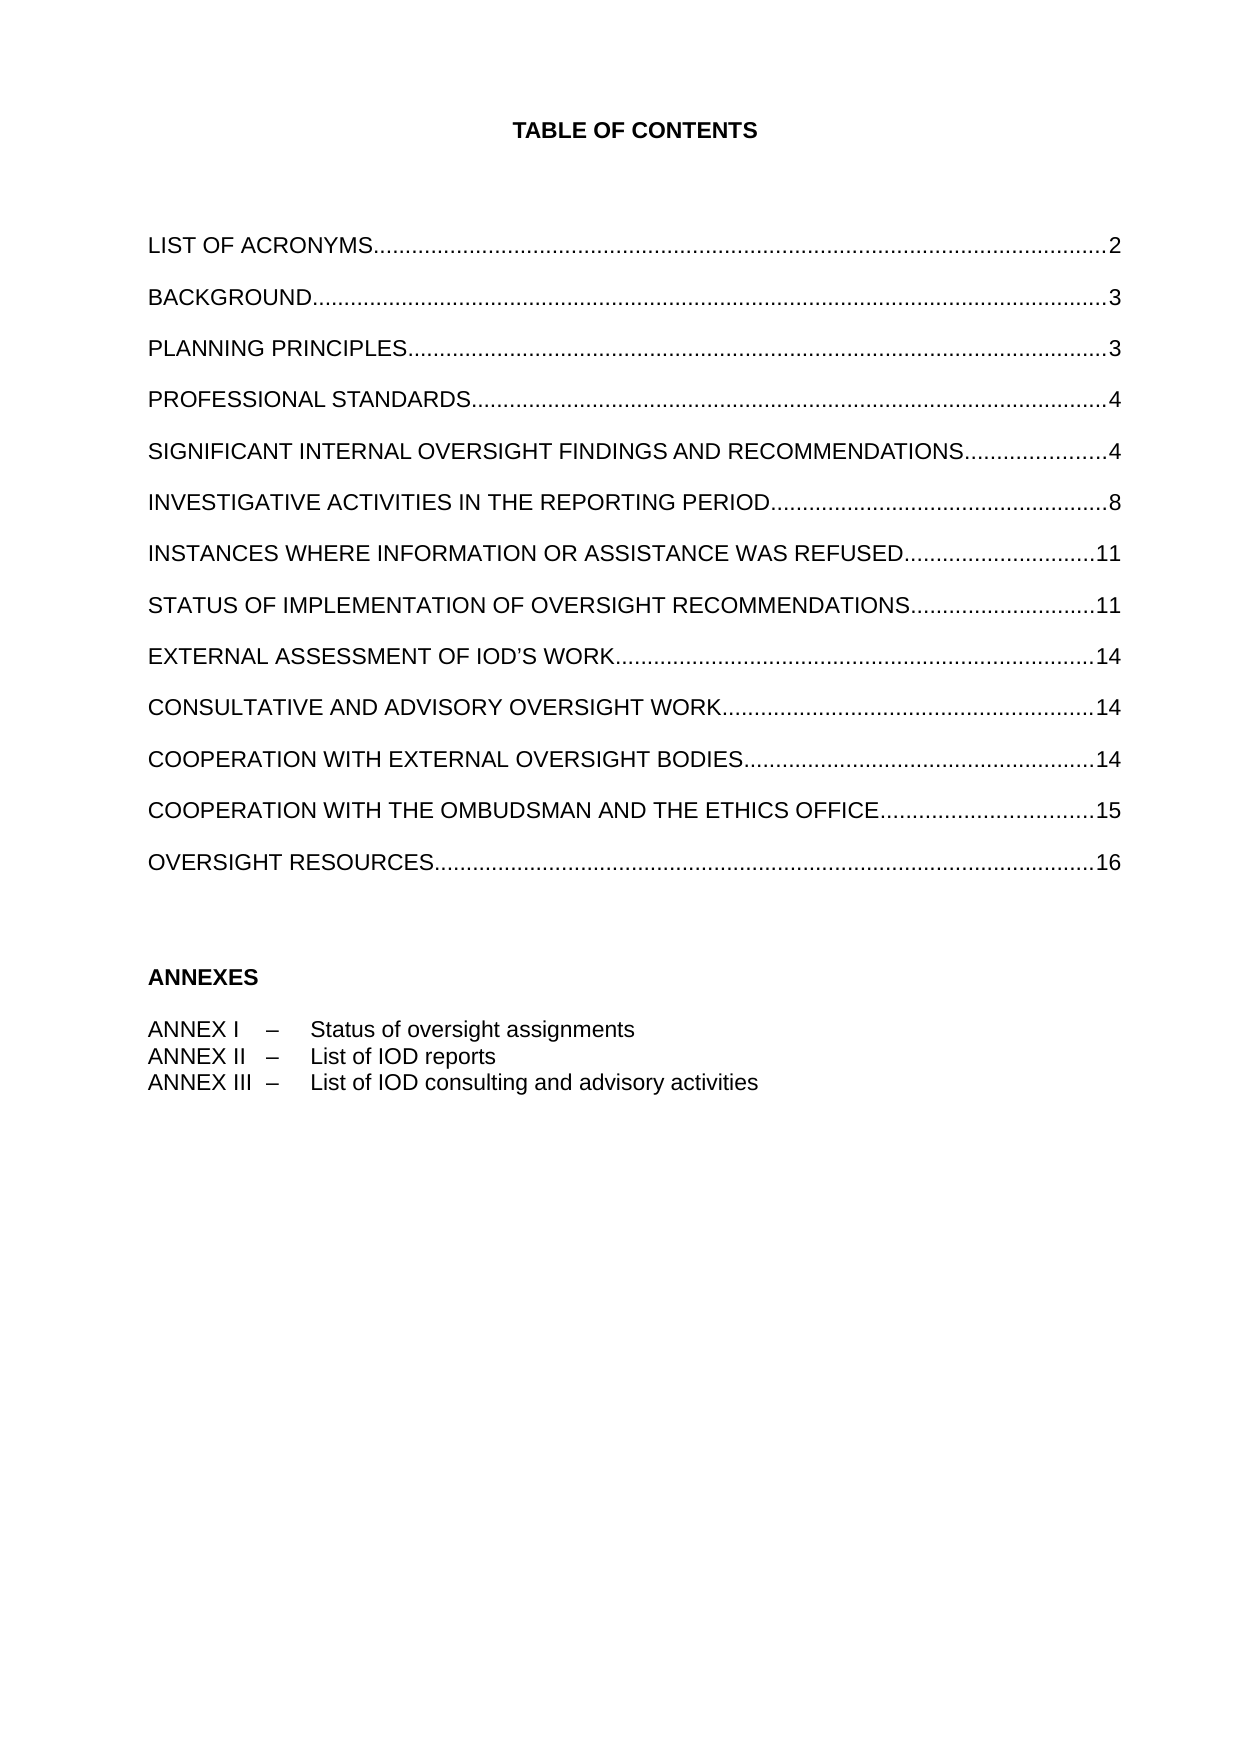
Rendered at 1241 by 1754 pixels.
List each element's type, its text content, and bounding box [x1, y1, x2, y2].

subtitle TABLE OF CONTENTS [148, 117, 1122, 143]
text CONSULTATIVE AND ADVISORY OVERSIGHT WORK 14 [148, 694, 1122, 721]
text COOPERATION WITH THE OMBUDSMAN AND THE ETHICS OFFICE 15 [148, 797, 1122, 823]
text STATUS OF IMPLEMENTATION OF OVERSIGHT RECOMMENDATIONS 11 [148, 592, 1122, 618]
text ANNEX II – List of IOD reports [148, 1043, 1122, 1069]
text ANNEXES [148, 964, 1122, 991]
text PROFESSIONAL STANDARDS 4 [148, 386, 1122, 413]
text PLANNING principles 3 [148, 335, 1122, 361]
text LIST OF ACRONYMS 2 [148, 232, 1122, 258]
text BACKGROUND 3 [148, 283, 1122, 310]
text ANNEX III – List of IOD consulting and advisory activities [148, 1069, 1122, 1095]
text INSTANCES WHERE INFORMATION OR ASSISTANCE WAS REFUSED 11 [148, 540, 1122, 567]
text COOPERATION WITH EXTERNAL OVERSIGHT BODIES 14 [148, 746, 1122, 772]
text INVESTIGATIVE ACTIVITIES IN THE REPORTING PERIOD 8 [148, 489, 1122, 515]
text OVERSIGHT RESOURCES 16 [148, 848, 1122, 875]
text ANNEX I – Status of oversight assignments [148, 1016, 1122, 1043]
text EXTERNAL ASSESSMENT OF IOD’S WORK 14 [148, 643, 1122, 669]
text SIGNIFICANT INTERNAL OVERSIGHT FINDINGS AND RECOMMENDATIONS 4 [148, 438, 1122, 464]
